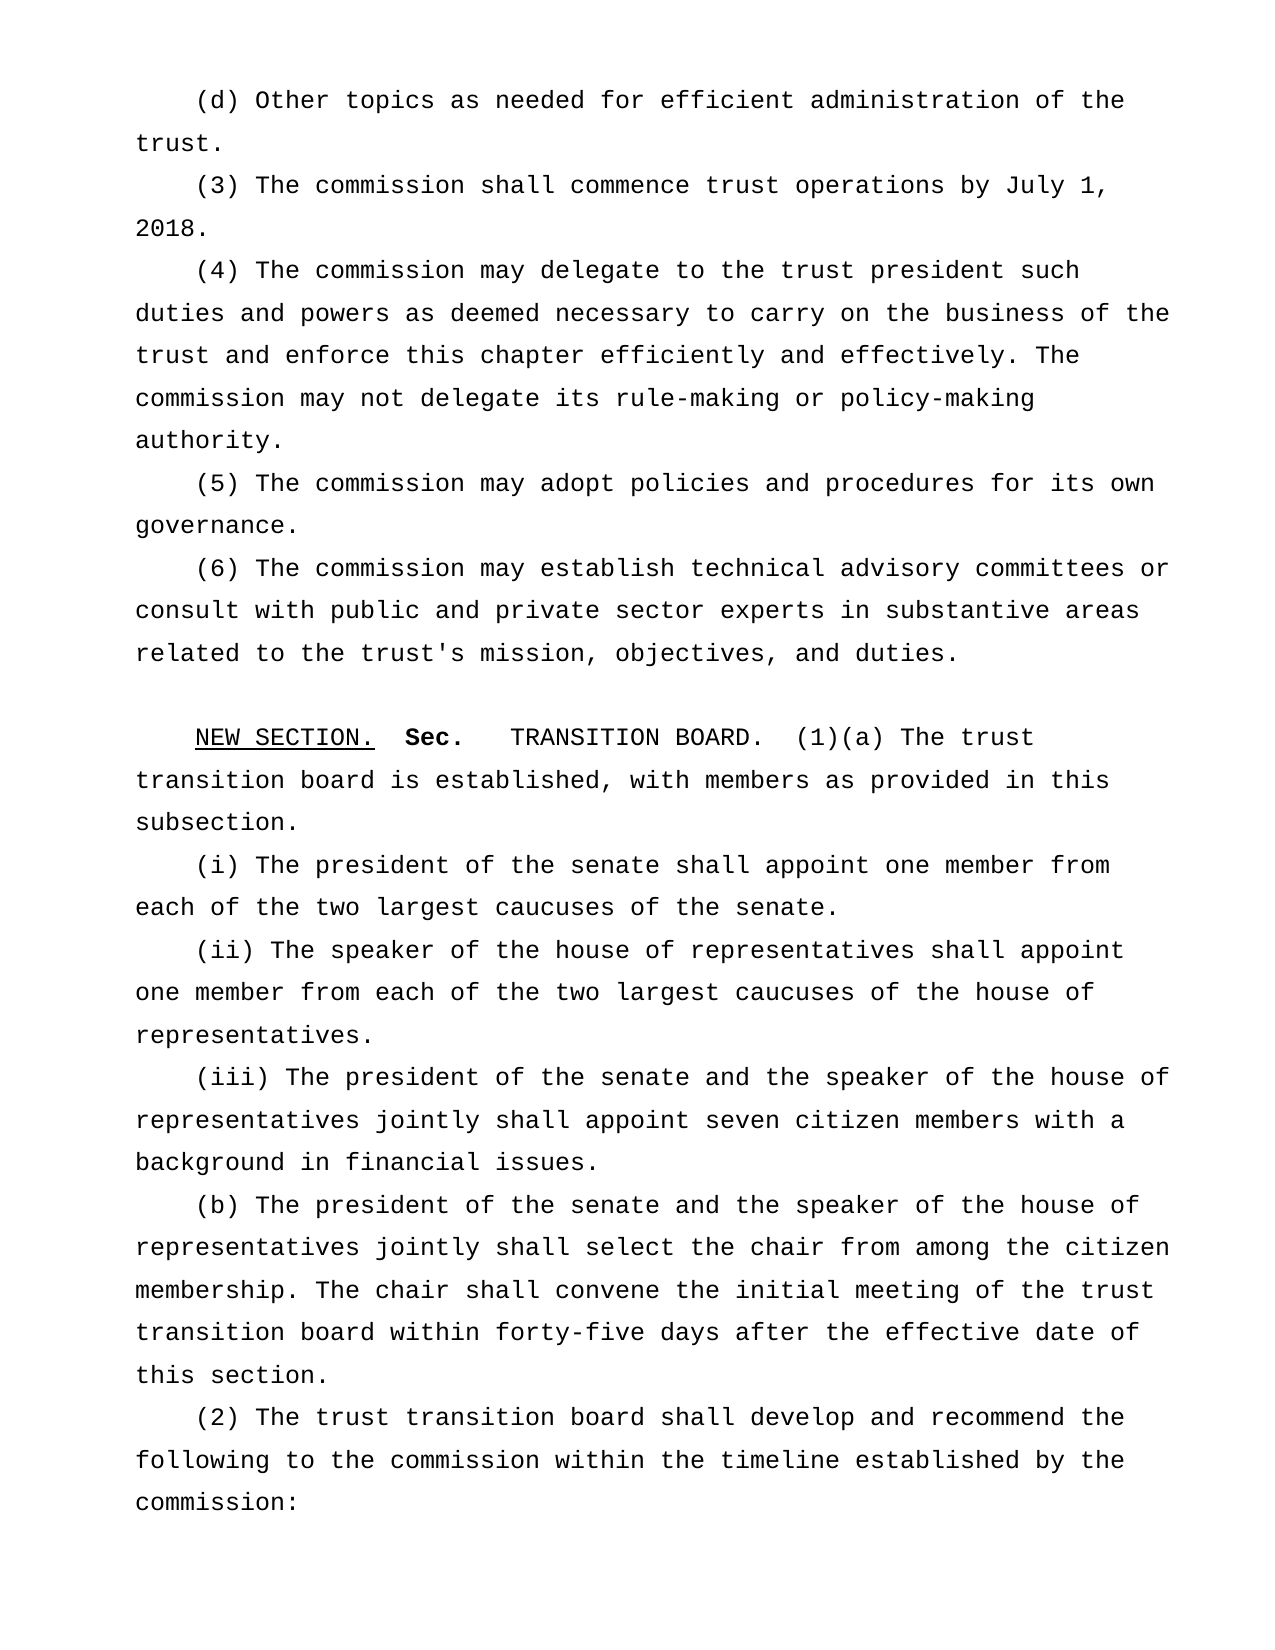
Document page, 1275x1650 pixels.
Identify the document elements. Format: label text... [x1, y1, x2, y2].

text (5) The commission may adopt policies and procedures for its own governance. [135, 457, 1170, 542]
text (iii) The president of the senate and the speaker of the house of representatives jointly shall appoint seven citizen members with a background in financial issues. [135, 1052, 1170, 1179]
text (ii) The speaker of the house of representatives shall appoint one member from each of the two largest caucuses of the house of representatives. [135, 924, 1170, 1052]
text NEW SECTION. Sec. TRANSITION BOARD. (1)(a) The trust transition board is established, with members as provided in this subsection. [135, 712, 1170, 839]
text (2) The trust transition board shall develop and recommend the following to the commission within the timeline established by the commission: [135, 1392, 1170, 1519]
text (4) The commission may delegate to the trust president such duties and powers as deemed necessary to carry on the business of the trust and enforce this chapter efficiently and effectively. The commission may not delegate its rule-making or policy-making authority. [135, 245, 1170, 457]
text (6) The commission may establish technical advisory committees or consult with public and private sector experts in substantive areas related to the trust's mission, objectives, and duties. [135, 542, 1170, 670]
text (b) The president of the senate and the speaker of the house of representatives jointly shall select the chair from among the citizen membership. The chair shall convene the initial meeting of the trust transition board within forty-five days after the effective date of this section. [135, 1179, 1170, 1392]
text (i) The president of the senate shall appoint one member from each of the two largest caucuses of the senate. [135, 839, 1170, 924]
text (d) Other topics as needed for efficient administration of the trust. [135, 75, 1170, 160]
text (3) The commission shall commence trust operations by July 1, 2018. [135, 160, 1170, 245]
